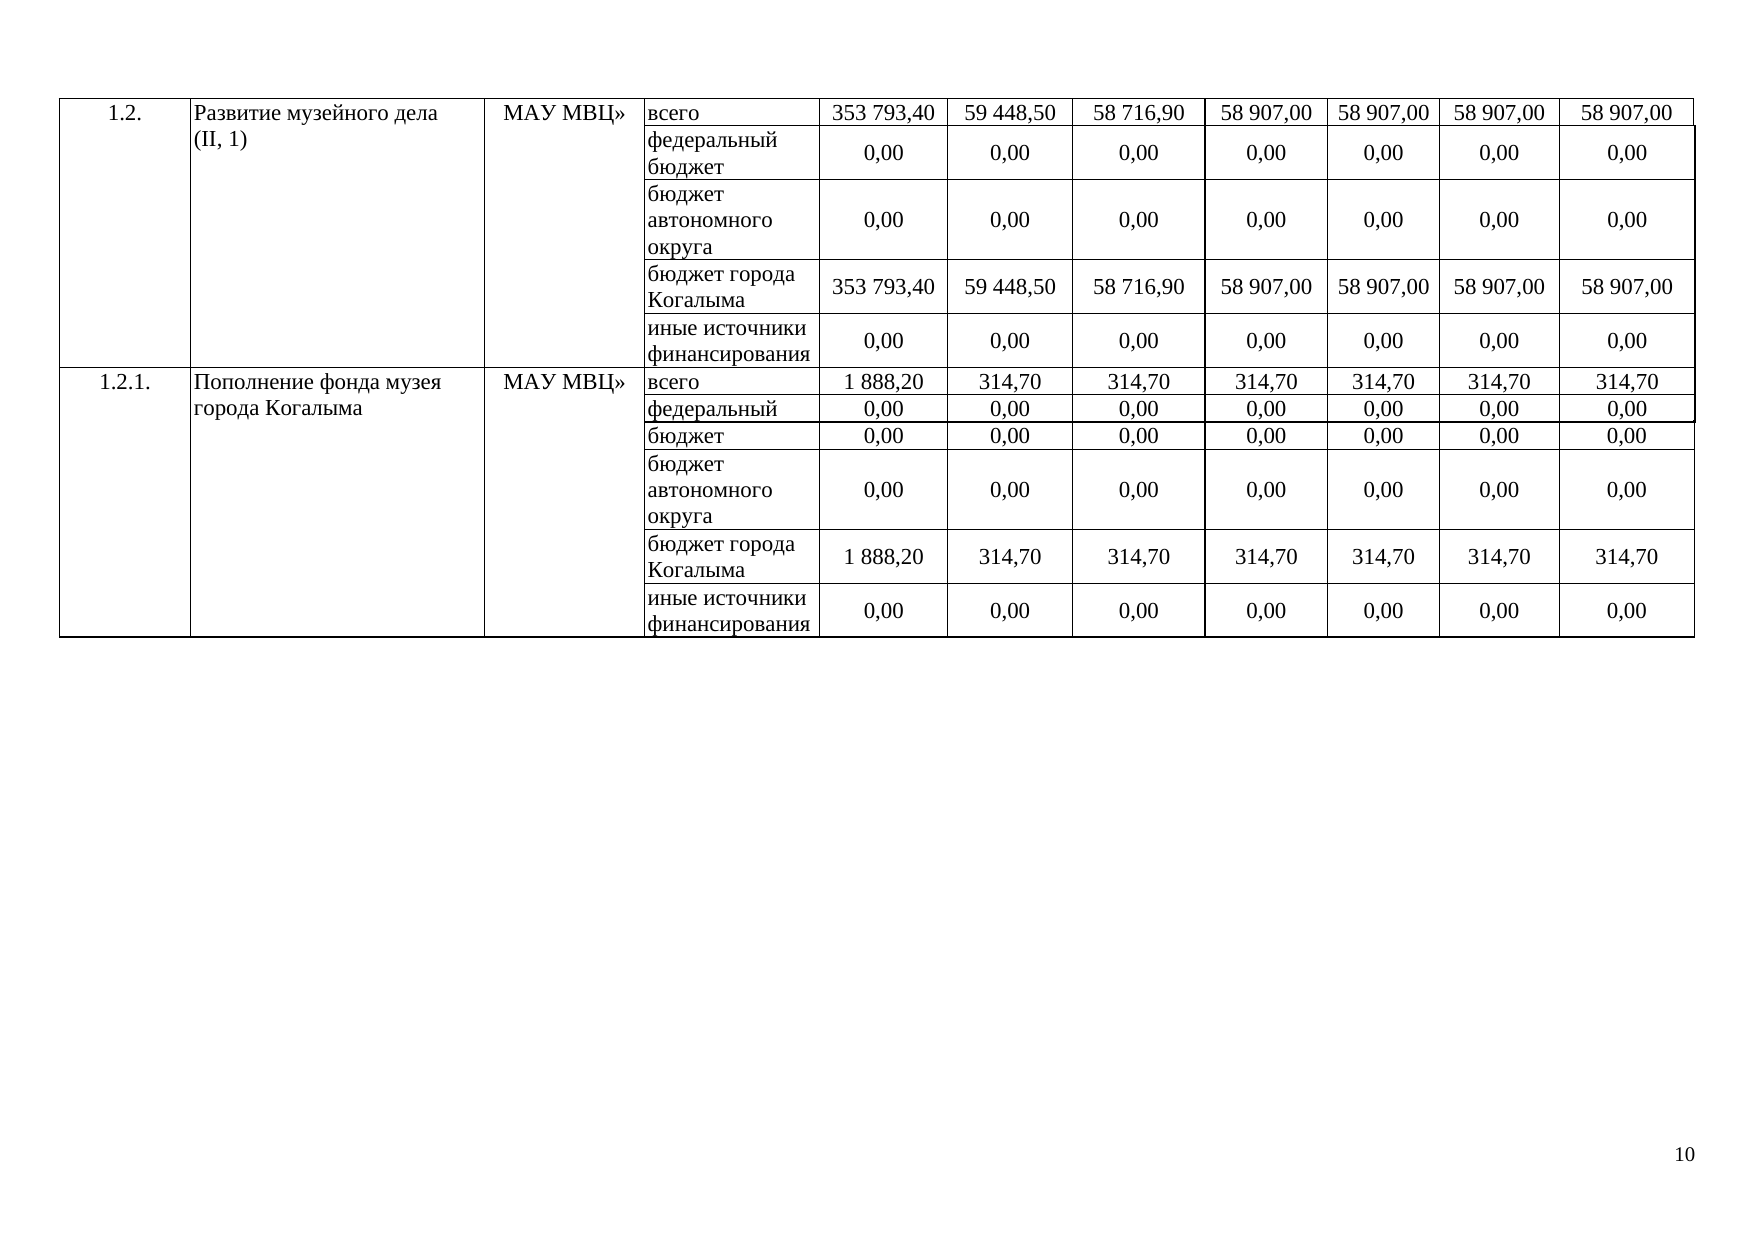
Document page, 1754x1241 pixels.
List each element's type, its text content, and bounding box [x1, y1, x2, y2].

table_cell 314,70 [1440, 368, 1559, 394]
table_cell 353 793,40 [820, 260, 947, 313]
table_cell 0,00 [1440, 423, 1559, 449]
table_cell 0,00 [1440, 314, 1559, 367]
table_cell 0,00 [1440, 450, 1559, 529]
table_cell 0,00 [948, 314, 1072, 367]
table_header МАУ МВЦ» [485, 99, 644, 367]
table_cell 58 907,00 [1560, 260, 1694, 313]
table_cell 0,00 [820, 126, 947, 179]
table_cell 314,70 [1206, 368, 1327, 394]
table_cell 0,00 [1440, 180, 1559, 259]
table_cell 0,00 [1560, 395, 1694, 421]
table_header всего [645, 99, 819, 125]
table_cell Пополнение фонда музея города Когалыма [191, 368, 484, 636]
table_cell 0,00 [1440, 126, 1559, 179]
table_cell 0,00 [948, 423, 1072, 449]
table_cell 0,00 [1328, 180, 1439, 259]
table_cell 0,00 [820, 584, 947, 636]
table_cell всего [645, 368, 819, 394]
table_cell 0,00 [820, 180, 947, 259]
table_cell 58 907,00 [1440, 260, 1559, 313]
table_cell 0,00 [1328, 423, 1439, 449]
table_cell 58 907,00 [1206, 260, 1327, 313]
table_cell 314,70 [1328, 368, 1439, 394]
table_cell 314,70 [1560, 368, 1694, 394]
table_cell 0,00 [1206, 395, 1327, 421]
table_cell 0,00 [1206, 180, 1327, 259]
table_cell 0,00 [1206, 584, 1327, 636]
table_cell бюджет автономного округа [645, 450, 819, 529]
table_cell 0,00 [1073, 423, 1204, 449]
table_cell 0,00 [948, 180, 1072, 259]
table_cell 58 907,00 [1328, 260, 1439, 313]
table_cell иные источники финансирования [645, 584, 819, 636]
table_cell 0,00 [1073, 584, 1204, 636]
table_cell 0,00 [948, 584, 1072, 636]
table_cell 314,70 [1560, 530, 1694, 583]
table_cell 0,00 [948, 126, 1072, 179]
table_cell 0,00 [1440, 395, 1559, 421]
table_cell 0,00 [1560, 314, 1694, 367]
table_cell 0,00 [1560, 126, 1694, 179]
table_cell 0,00 [1073, 314, 1204, 367]
table_cell 0,00 [1328, 395, 1439, 421]
table_cell 0,00 [1560, 180, 1694, 259]
table_header 353 793,40 [820, 99, 947, 125]
table_cell 0,00 [1206, 450, 1327, 529]
table_cell 0,00 [1073, 126, 1204, 179]
table_cell 0,00 [1328, 584, 1439, 636]
table_header 58 907,00 [1440, 99, 1559, 125]
table_cell 0,00 [820, 395, 947, 421]
table_cell 314,70 [948, 530, 1072, 583]
table_cell федеральный [645, 395, 819, 421]
table_cell 0,00 [1206, 126, 1327, 179]
table_header 58 907,00 [1328, 99, 1439, 125]
table_cell 0,00 [1073, 180, 1204, 259]
table_header Развитие музейного дела (II, 1) [191, 99, 484, 367]
table_cell 314,70 [1073, 530, 1204, 583]
table_cell бюджет автономного округа [645, 180, 819, 259]
table_cell 0,00 [1073, 450, 1204, 529]
table_cell бюджет [645, 423, 819, 449]
table_cell 0,00 [1328, 450, 1439, 529]
table_header 58 716,90 [1073, 99, 1204, 125]
table_cell бюджет города Когалыма [645, 260, 819, 313]
table_header 1.2. [60, 99, 190, 367]
table_header 58 907,00 [1206, 99, 1327, 125]
table_cell 0,00 [820, 423, 947, 449]
table_cell 0,00 [820, 450, 947, 529]
table_cell 1 888,20 [820, 368, 947, 394]
table_cell 59 448,50 [948, 260, 1072, 313]
table_cell 0,00 [1440, 584, 1559, 636]
table_header 59 448,50 [948, 99, 1072, 125]
table_cell 0,00 [1560, 584, 1694, 636]
table_cell 0,00 [1206, 314, 1327, 367]
table_cell 0,00 [1560, 450, 1694, 529]
table_cell 314,70 [1073, 368, 1204, 394]
table_cell 314,70 [1440, 530, 1559, 583]
table_cell 1 888,20 [820, 530, 947, 583]
table_cell 0,00 [1328, 126, 1439, 179]
table_cell 0,00 [1073, 395, 1204, 421]
table_cell 314,70 [1328, 530, 1439, 583]
table_cell 0,00 [1328, 314, 1439, 367]
table_header 58 907,00 [1560, 99, 1693, 125]
table_cell 0,00 [948, 450, 1072, 529]
table_cell 314,70 [1206, 530, 1327, 583]
table_cell 0,00 [820, 314, 947, 367]
table_cell иные источники финансирования [645, 314, 819, 367]
table_cell 0,00 [1560, 423, 1694, 449]
table_cell 58 716,90 [1073, 260, 1204, 313]
table_cell МАУ МВЦ» [485, 368, 644, 636]
table_cell бюджет города Когалыма [645, 530, 819, 583]
table_cell 314,70 [948, 368, 1072, 394]
table_cell федеральный бюджет [645, 126, 819, 179]
table_cell 0,00 [1206, 423, 1327, 449]
table_cell 1.2.1. [60, 368, 190, 636]
table_cell 0,00 [948, 395, 1072, 421]
